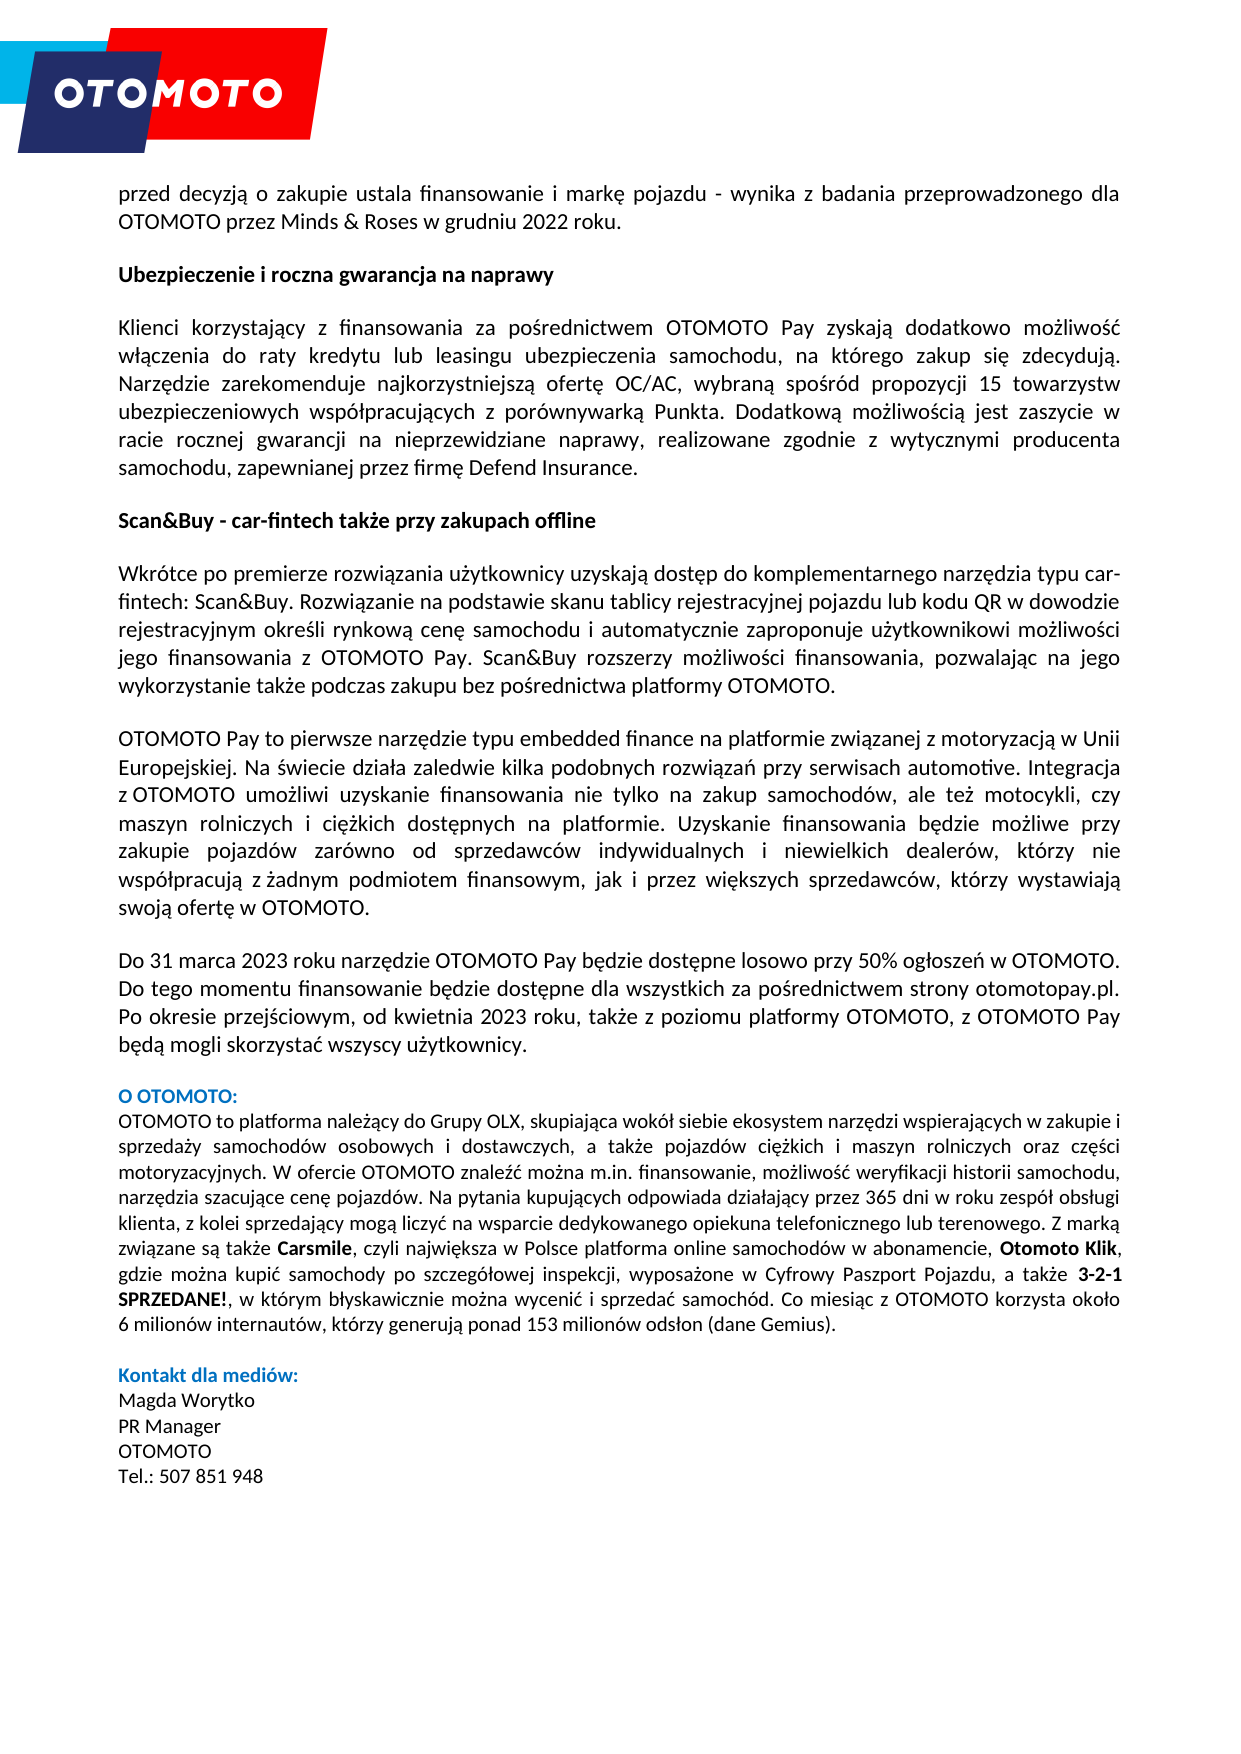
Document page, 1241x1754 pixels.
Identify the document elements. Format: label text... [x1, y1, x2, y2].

text Tel.: 507 851 948 [118, 1464, 1122, 1489]
text Kontakt dla mediów: [118, 1362, 1122, 1387]
text OTOMOTO Pay to pierwsze narzędzie typu embedded finance na platformie związanej z motoryzacją w Unii Europejskiej. Na świecie działa zaledwie kilka podobnych rozwiązań przy serwisach automotive. Integracja z OTOMOTO umożliwi uzyskanie finansowania nie tylko na zakup samochodów, ale też motocykli, czy maszyn rolniczych i ciężkich dostępnych na platformie. Uzyskanie finansowania będzie możliwe przy zakupie pojazdów zarówno od sprzedawców indywidualnych i niewielkich dealerów, którzy nie współpracują z żadnym podmiotem finansowym, jak i przez większych sprzedawców, którzy wystawiają swoją ofertę w OTOMOTO. [118, 724, 1122, 921]
text PR Manager [118, 1413, 1122, 1438]
text OTOMOTO to platforma należący do Grupy OLX, skupiająca wokół siebie ekosystem narzędzi wspierających w zakupie i sprzedaży samochodów osobowych i dostawczych, a także pojazdów ciężkich i maszyn rolniczych oraz części motoryzacyjnych. W ofercie OTOMOTO znaleźć można m.in. finansowanie, możliwość weryfikacji historii samochodu, narzędzia szacujące cenę pojazdów. Na pytania kupujących odpowiada działający przez 365 dni w roku zespół obsługi klienta, z kolei sprzedający mogą liczyć na wsparcie dedykowanego opiekuna telefonicznego lub terenowego. Z marką związane są także Carsmile, czyli największa w Polsce platforma online samochodów w abonamencie, Otomoto Klik, gdzie można kupić samochody po szczegółowej inspekcji, wyposażone w Cyfrowy Paszport Pojazdu, a także 3-2-1 SPRZEDANE!, w którym błyskawicznie można wycenić i sprzedać samochód. Co miesiąc z OTOMOTO korzysta około 6 milionów internautów, którzy generują ponad 153 milionów odsłon (dane Gemius). [118, 1108, 1122, 1337]
text Scan&Buy - car-fintech także przy zakupach offline [118, 506, 1122, 534]
text Do 31 marca 2023 roku narzędzie OTOMOTO Pay będzie dostępne losowo przy 50% ogłoszeń w OTOMOTO. Do tego momentu finansowanie będzie dostępne dla wszystkich za pośrednictwem strony otomotopay.pl. Po okresie przejściowym, od kwietnia 2023 roku, także z poziomu platformy OTOMOTO, z OTOMOTO Pay będą mogli skorzystać wszyscy użytkownicy. [118, 946, 1122, 1058]
text Wkrótce po premierze rozwiązania użytkownicy uzyskają dostęp do komplementarnego narzędzia typu car-fintech: Scan&Buy. Rozwiązanie na podstawie skanu tablicy rejestracyjnej pojazdu lub kodu QR w dowodzie rejestracyjnym określi rynkową cenę samochodu i automatycznie zaproponuje użytkownikowi możliwości jego finansowania z OTOMOTO Pay. Scan&Buy rozszerzy możliwości finansowania, pozwalając na jego wykorzystanie także podczas zakupu bez pośrednictwa platformy OTOMOTO. [118, 559, 1122, 699]
picture [0, 8, 1241, 155]
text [118, 118, 1122, 235]
text Ubezpieczenie i roczna gwarancja na naprawy [118, 260, 1122, 288]
text Klienci korzystający z finansowania za pośrednictwem OTOMOTO Pay zyskają dodatkowo możliwość włączenia do raty kredytu lub leasingu ubezpieczenia samochodu, na którego zakup się zdecydują. Narzędzie zarekomenduje najkorzystniejszą ofertę OC/AC, wybraną spośród propozycji 15 towarzystw ubezpieczeniowych współpracujących z porównywarką Punkta. Dodatkową możliwością jest zaszycie w racie rocznej gwarancji na nieprzewidziane naprawy, realizowane zgodnie z wytycznymi producenta samochodu, zapewnianej przez firmę Defend Insurance. [118, 313, 1122, 481]
text Magda Worytko [118, 1387, 1122, 1413]
text OTOMOTO [118, 1438, 1122, 1464]
text O OTOMOTO: [118, 1083, 1122, 1108]
